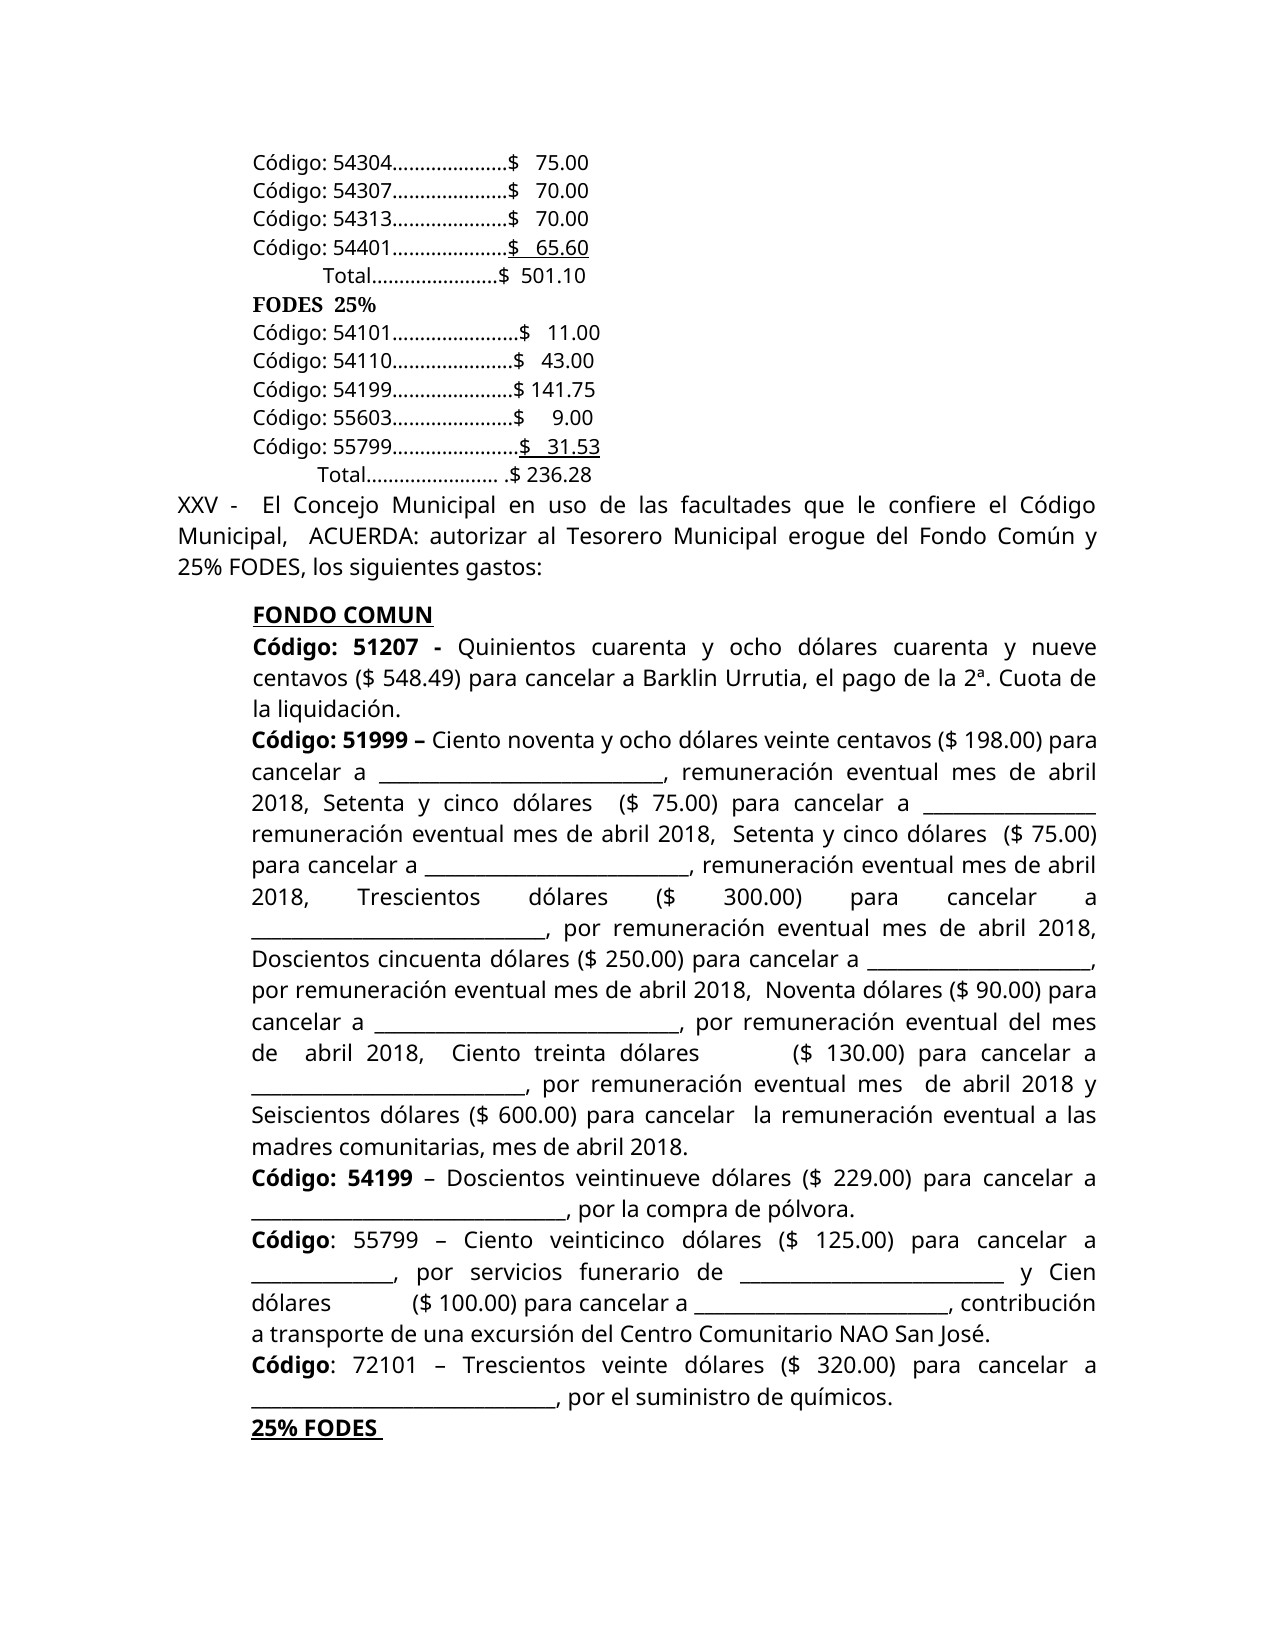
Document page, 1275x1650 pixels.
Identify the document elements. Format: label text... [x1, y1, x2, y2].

text Código: 51999 – Ciento noventa y ocho dólares veinte centavos ($ 198.00) para cancelar a ____________________________, remuneración eventual mes de abril 2018, Setenta y cinco dólares ($ 75.00) para cancelar a _________________ remuneración eventual mes de abril 2018, Setenta y cinco dólares ($ 75.00) para cancelar a __________________________, remuneración eventual mes de abril 2018, Trescientos dólares ($ 300.00) para cancelar a _____________________________, por remuneración eventual mes de abril 2018, Doscientos cincuenta dólares ($ 250.00) para cancelar a ______________________, por remuneración eventual mes de abril 2018, Noventa dólares ($ 90.00) para cancelar a ______________________________, por remuneración eventual del mes de abril 2018, Ciento treinta dólares ($ 130.00) para cancelar a ___________________________, por remuneración eventual mes de abril 2018 y Seiscientos dólares ($ 600.00) para cancelar la remuneración eventual a las madres comunitarias, mes de abril 2018. [251, 724, 1098, 1162]
list Código: 54401…………………$ 65.60 [252, 233, 1098, 261]
text Código: 55799 – Ciento veinticinco dólares ($ 125.00) para cancelar a ______________, por servicios funerario de __________________________ y Cien dólares ($ 100.00) para cancelar a _________________________, contribución a transporte de una excursión del Centro Comunitario NAO San José. [251, 1224, 1098, 1349]
text Código: 54199 – Doscientos veintinueve dólares ($ 229.00) para cancelar a _______________________________, por la compra de pólvora. [251, 1162, 1098, 1224]
text XXV - El Concejo Municipal en uso de las facultades que le confiere el Código Municipal, ACUERDA: autorizar al Tesorero Municipal erogue del Fondo Común y 25% FODES, los siguientes gastos: [177, 489, 1098, 583]
list Código: 54110………………….$ 43.00 [252, 347, 1098, 375]
list Código: 54199………………….$ 141.75 [252, 375, 1098, 403]
list FONDO COMUN [252, 599, 1098, 631]
list Código: 51207 - Quinientos cuarenta y ocho dólares cuarenta y nueve centavos ($ 548.49) para cancelar a Barklin Urrutia, el pago de la 2ª. Cuota de la liquidación. [252, 631, 1098, 724]
list Total………………...... .$ 236.28 [252, 460, 1098, 489]
list Código: 54307…………………$ 70.00 [252, 176, 1098, 204]
list Código: 55603………………….$ 9.00 [252, 403, 1098, 432]
list Código: 54313…………………$ 70.00 [252, 204, 1098, 233]
text 25% FODES [251, 1412, 1098, 1443]
list Código: 54101……………….....$ 11.00 [252, 318, 1098, 347]
list Total…………………..$ 501.10 [252, 261, 1098, 290]
list Código: 55799……………….....$ 31.53 [252, 432, 1098, 460]
text Código: 72101 – Trescientos veinte dólares ($ 320.00) para cancelar a ______________________________, por el suministro de químicos. [251, 1349, 1098, 1412]
list Código: 54304…………………$ 75.00 [252, 148, 1098, 176]
list FODES 25% [252, 290, 1098, 318]
